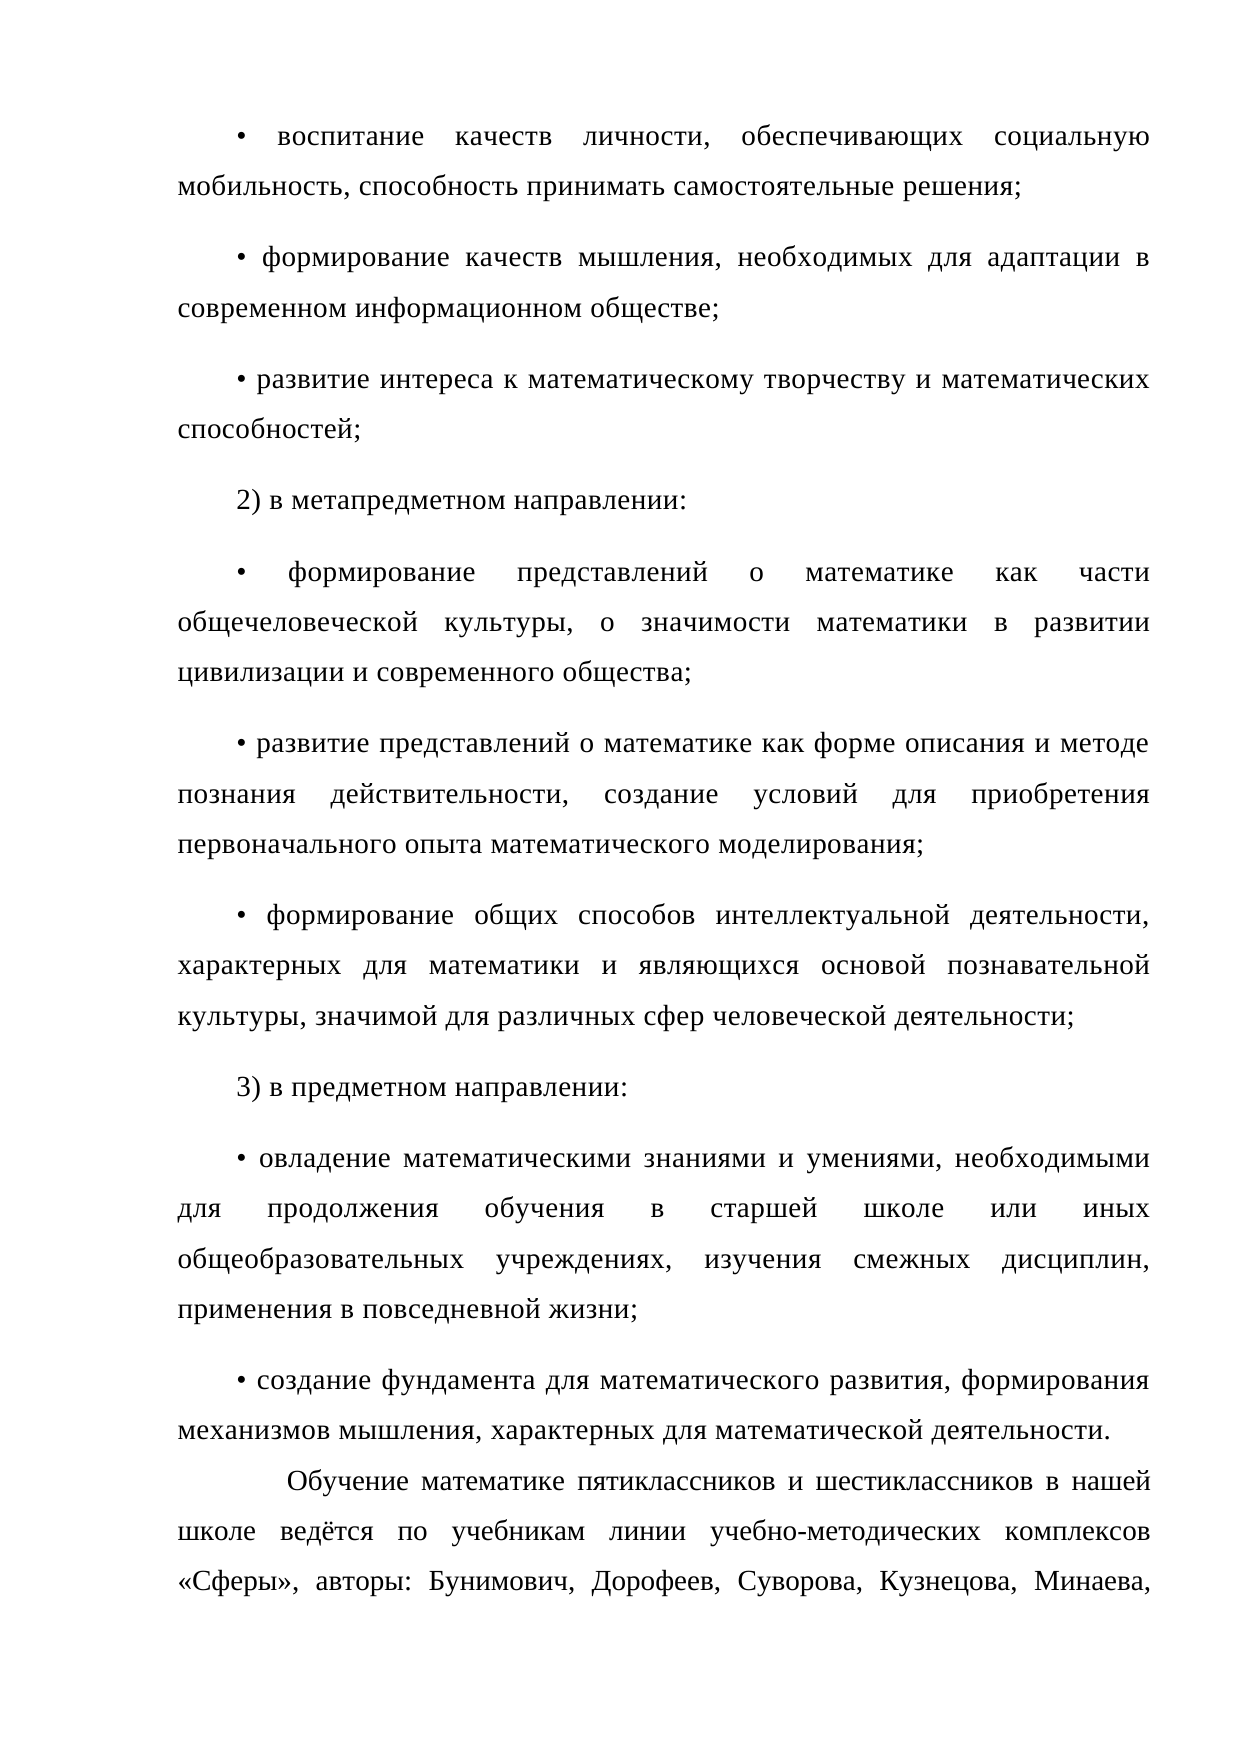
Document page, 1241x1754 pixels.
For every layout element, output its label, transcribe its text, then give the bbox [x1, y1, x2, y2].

text • развитие интереса к математическому творчеству и математических способностей; [177, 361, 1152, 445]
text • формирование представлений о математике как части общечеловеческой культуры, о значимости математики в развитии цивилизации и современного общества; [177, 554, 1152, 688]
text • развитие представлений о математике как форме описания и методе познания действительности, создание условий для приобретения первоначального опыта математического моделирования; [177, 725, 1152, 859]
text 2) в метапредметном направлении: [177, 482, 1152, 516]
text • формирование качеств мышления, необходимых для адаптации в современном информационном обществе; [177, 239, 1152, 323]
text 3) в предметном направлении: [177, 1069, 1152, 1102]
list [177, 1463, 1152, 1597]
text • создание фундамента для математического развития, формирования механизмов мышления, характерных для математической деятельности. [177, 1362, 1152, 1446]
text • овладение математическими знаниями и умениями, необходимыми для продолжения обучения в старшей школе или иных общеобразовательных учреждениях, изучения смежных дисциплин, применения в повседневной жизни; [177, 1140, 1152, 1324]
text • воспитание качеств личности, обеспечивающих социальную мобильность, способность принимать самостоятельные решения; [177, 118, 1152, 202]
text • формирование общих способов интеллектуальной деятельности, характерных для математики и являющихся основой познавательной культуры, значимой для различных сфер человеческой деятельности; [177, 897, 1152, 1031]
